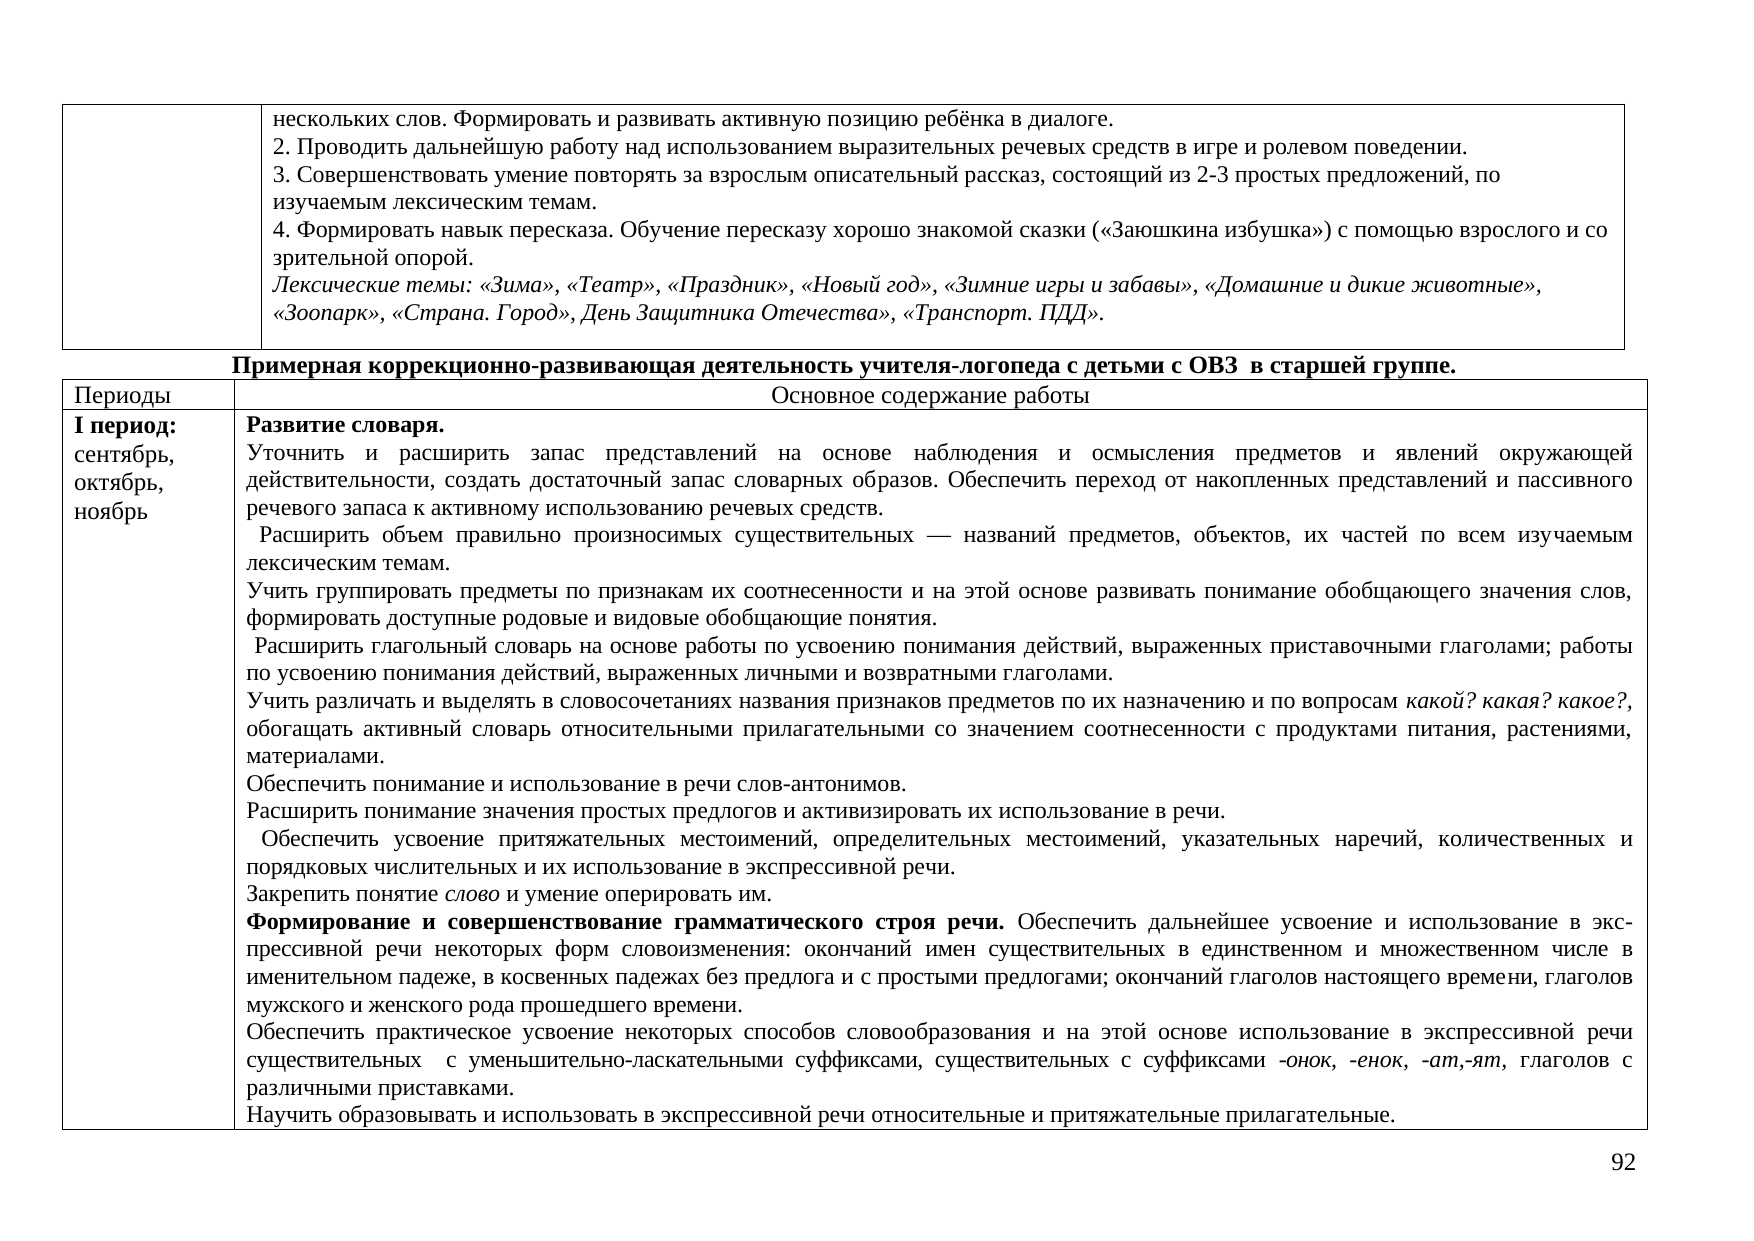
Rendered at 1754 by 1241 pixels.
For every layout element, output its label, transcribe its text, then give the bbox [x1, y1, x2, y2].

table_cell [235, 410, 1647, 1129]
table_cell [262, 105, 1624, 349]
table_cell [63, 105, 261, 349]
table_header Периоды [63, 380, 234, 409]
text Примерная коррекционно-развивающая деятельность учителя-логопеда с детьми с ОВЗ в старшей группе. [74, 350, 1615, 379]
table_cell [63, 410, 234, 1129]
table_header Основное содержание работы [235, 380, 1647, 409]
